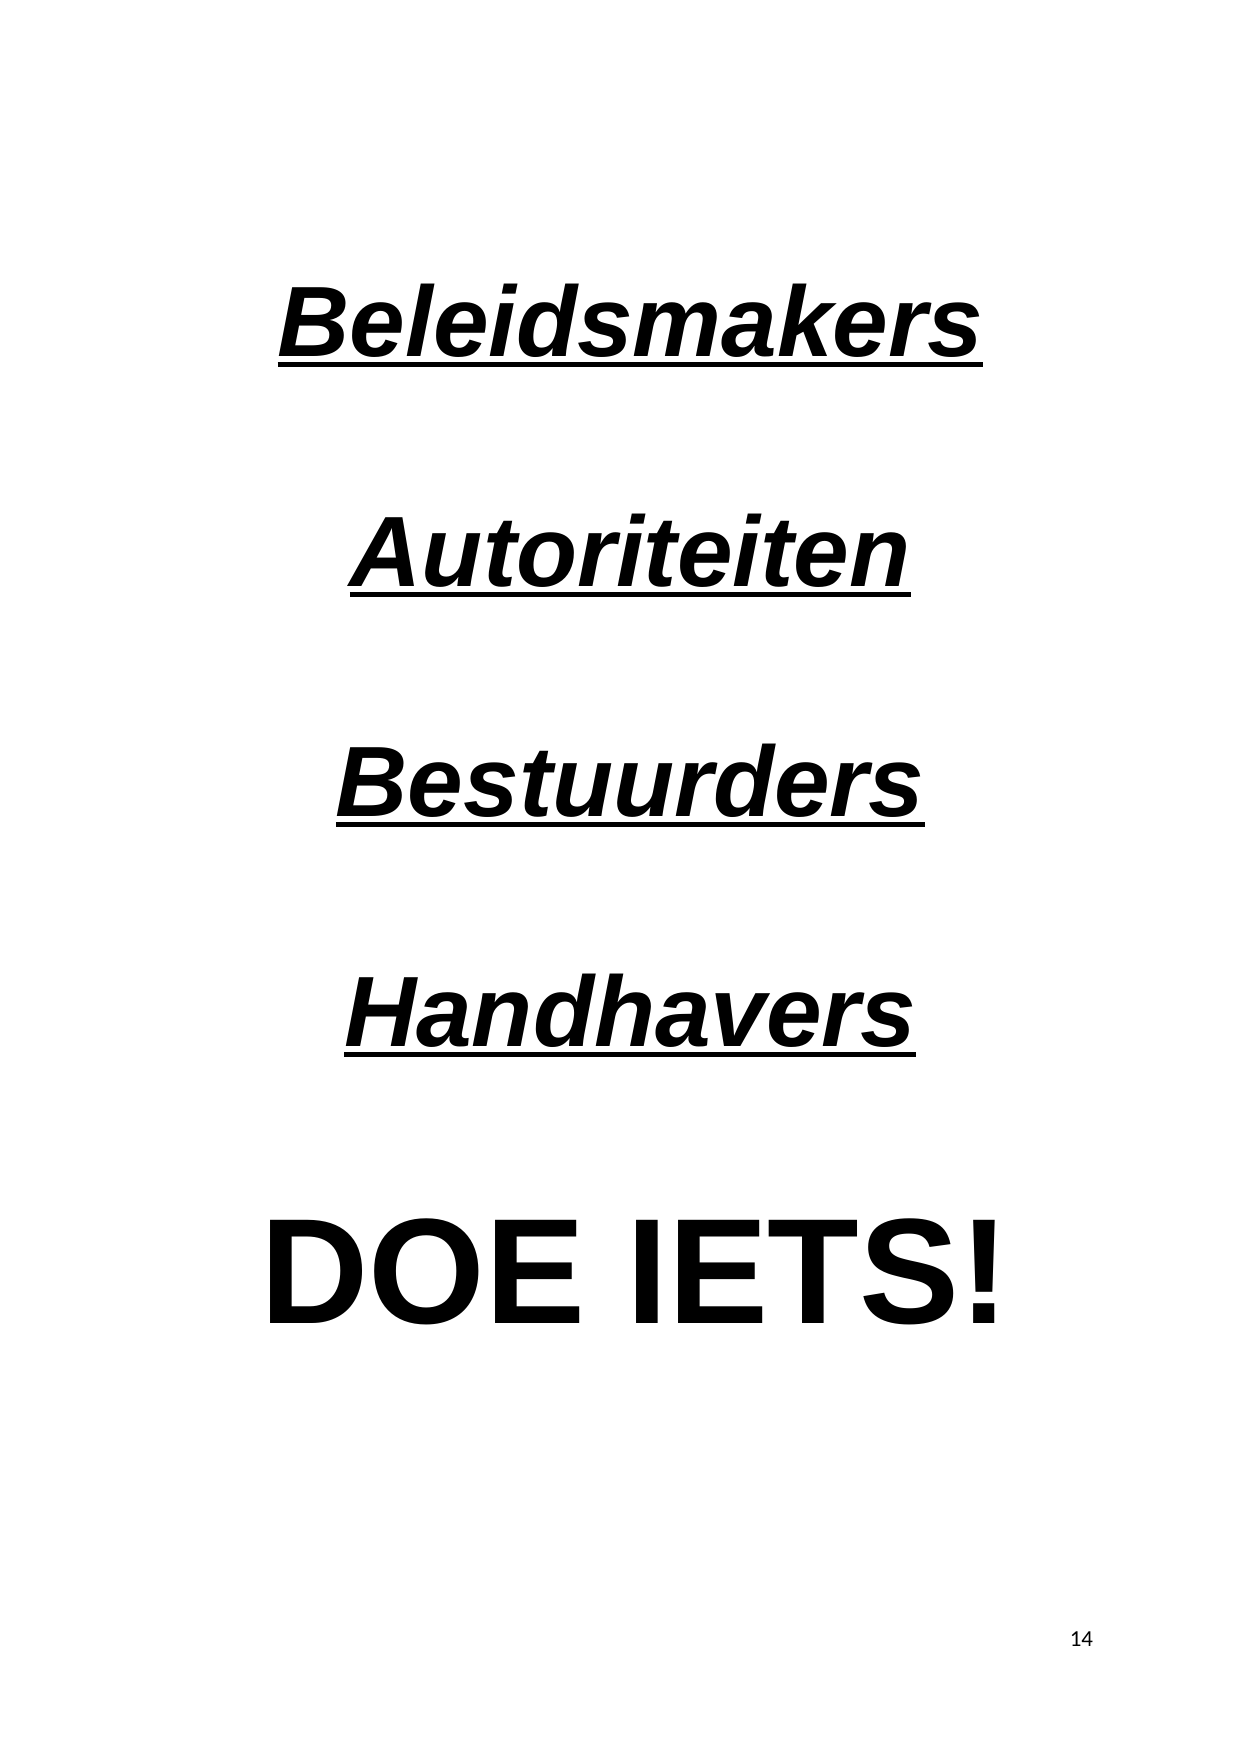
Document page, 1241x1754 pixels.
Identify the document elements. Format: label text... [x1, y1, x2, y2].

text Beleidsmakers [177, 263, 1093, 378]
text Handhavers [177, 953, 1093, 1068]
text Bestuurders [177, 723, 1093, 838]
text Autoriteiten [177, 493, 1093, 608]
text DOE IETS! [177, 1183, 1093, 1355]
